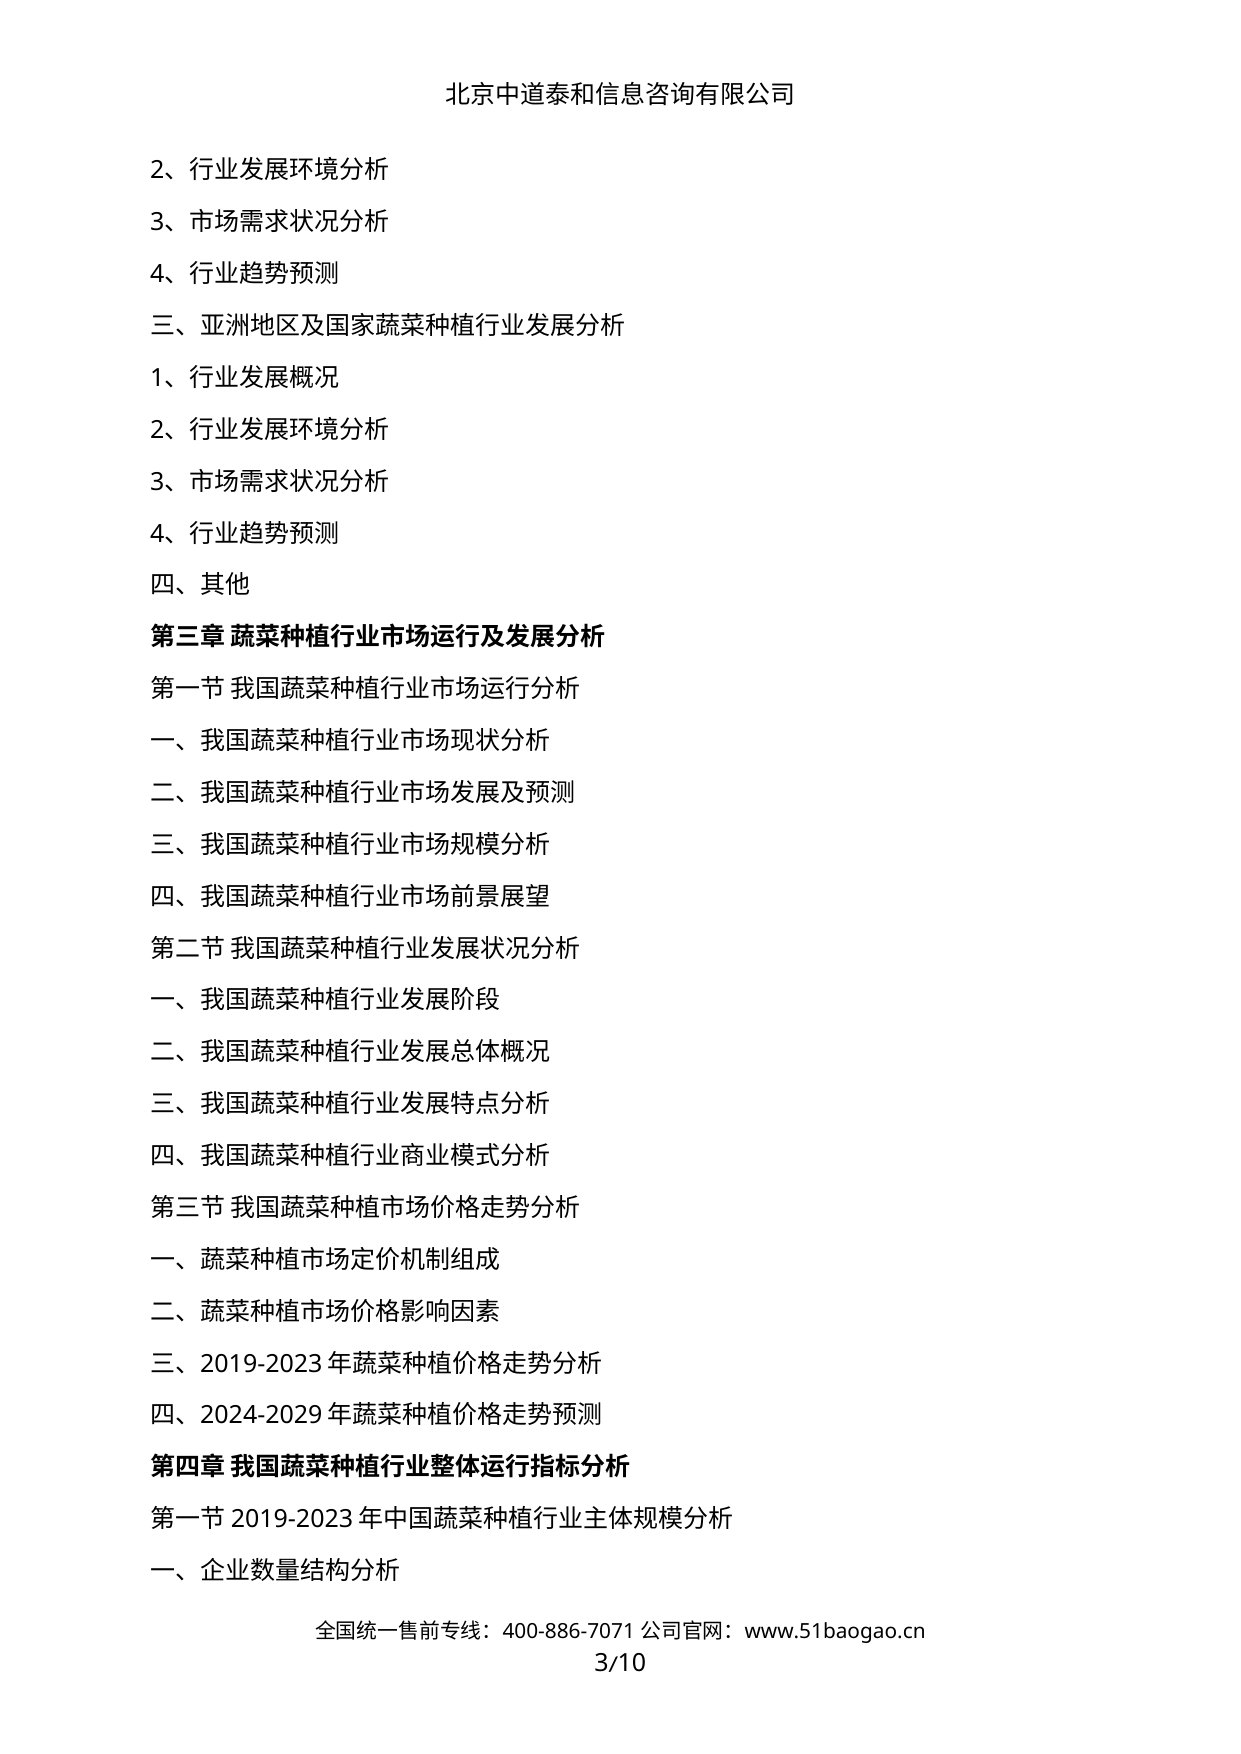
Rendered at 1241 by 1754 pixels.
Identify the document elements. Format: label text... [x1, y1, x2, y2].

text 三、亚洲地区及国家蔬菜种植行业发展分析 [150, 306, 1090, 342]
text 3、市场需求状况分析 [150, 202, 1090, 238]
text 一、我国蔬菜种植行业市场现状分析 [150, 721, 1090, 757]
text 第一节 2019-2023年中国蔬菜种植行业主体规模分析 [150, 1499, 1090, 1535]
text 三、我国蔬菜种植行业市场规模分析 [150, 824, 1090, 861]
text 第二节 我国蔬菜种植行业发展状况分析 [150, 928, 1090, 964]
text 4、行业趋势预测 [150, 254, 1090, 290]
text 一、蔬菜种植市场定价机制组成 [150, 1239, 1090, 1276]
text 1、行业发展概况 [150, 357, 1090, 394]
text 第三章 蔬菜种植行业市场运行及发展分析 [150, 617, 1090, 653]
text 第四章 我国蔬菜种植行业整体运行指标分析 [150, 1447, 1090, 1483]
text 三、2019-2023年蔬菜种植价格走势分析 [150, 1343, 1090, 1379]
text 二、我国蔬菜种植行业发展总体概况 [150, 1032, 1090, 1068]
text 二、蔬菜种植市场价格影响因素 [150, 1291, 1090, 1327]
text 四、其他 [150, 565, 1090, 601]
text 四、2024-2029年蔬菜种植价格走势预测 [150, 1395, 1090, 1431]
text 三、我国蔬菜种植行业发展特点分析 [150, 1084, 1090, 1120]
text 2、行业发展环境分析 [150, 150, 1090, 186]
text 四、我国蔬菜种植行业商业模式分析 [150, 1136, 1090, 1172]
text 3、市场需求状况分析 [150, 461, 1090, 497]
text 2、行业发展环境分析 [150, 409, 1090, 446]
text 一、我国蔬菜种植行业发展阶段 [150, 980, 1090, 1016]
text 第三节 我国蔬菜种植市场价格走势分析 [150, 1187, 1090, 1224]
text 四、我国蔬菜种植行业市场前景展望 [150, 876, 1090, 912]
text 一、企业数量结构分析 [150, 1551, 1090, 1587]
text 4、行业趋势预测 [150, 513, 1090, 549]
text 第一节 我国蔬菜种植行业市场运行分析 [150, 669, 1090, 705]
text 二、我国蔬菜种植行业市场发展及预测 [150, 772, 1090, 809]
